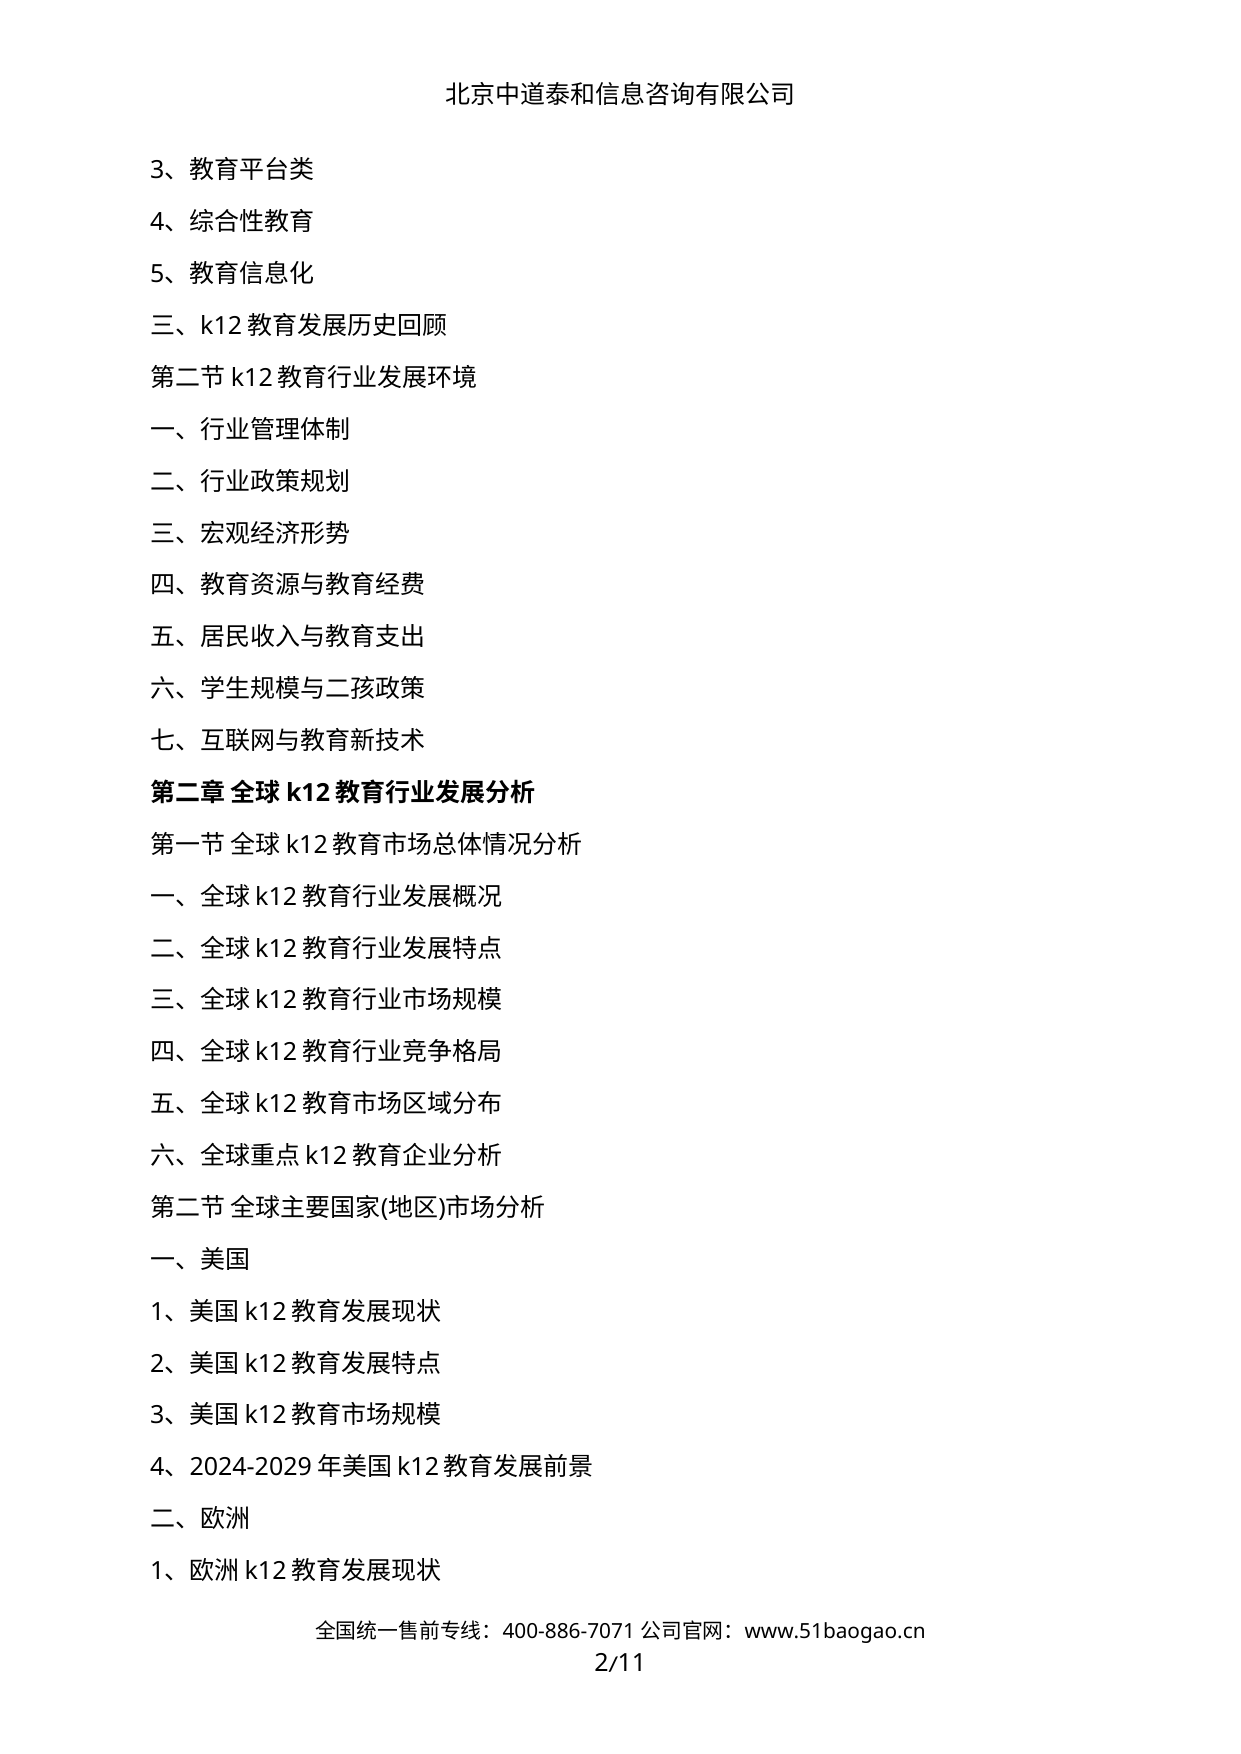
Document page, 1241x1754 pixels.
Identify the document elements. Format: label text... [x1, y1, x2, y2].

text 第一节 全球k12教育市场总体情况分析 [150, 824, 1090, 861]
text 三、宏观经济形势 [150, 513, 1090, 549]
text 四、全球k12教育行业竞争格局 [150, 1032, 1090, 1068]
text 第二节 全球主要国家(地区)市场分析 [150, 1187, 1090, 1224]
text 六、学生规模与二孩政策 [150, 669, 1090, 705]
text 第二节 k12教育行业发展环境 [150, 357, 1090, 394]
text 七、互联网与教育新技术 [150, 721, 1090, 757]
text 5、教育信息化 [150, 254, 1090, 290]
text 一、美国 [150, 1239, 1090, 1276]
text 一、全球k12教育行业发展概况 [150, 876, 1090, 912]
text 二、行业政策规划 [150, 461, 1090, 497]
text 五、居民收入与教育支出 [150, 617, 1090, 653]
text 二、欧洲 [150, 1499, 1090, 1535]
text 六、全球重点k12教育企业分析 [150, 1136, 1090, 1172]
text 1、美国k12教育发展现状 [150, 1291, 1090, 1327]
text 4、综合性教育 [150, 202, 1090, 238]
text 2、美国k12教育发展特点 [150, 1343, 1090, 1379]
text 五、全球k12教育市场区域分布 [150, 1084, 1090, 1120]
text 4、2024-2029年美国k12教育发展前景 [150, 1447, 1090, 1483]
text 三、全球k12教育行业市场规模 [150, 980, 1090, 1016]
text 三、k12教育发展历史回顾 [150, 306, 1090, 342]
text 四、教育资源与教育经费 [150, 565, 1090, 601]
text 3、美国k12教育市场规模 [150, 1395, 1090, 1431]
text 3、教育平台类 [150, 150, 1090, 186]
text 二、全球k12教育行业发展特点 [150, 928, 1090, 964]
text 1、欧洲k12教育发展现状 [150, 1551, 1090, 1587]
text 一、行业管理体制 [150, 409, 1090, 446]
text 第二章 全球k12教育行业发展分析 [150, 772, 1090, 809]
